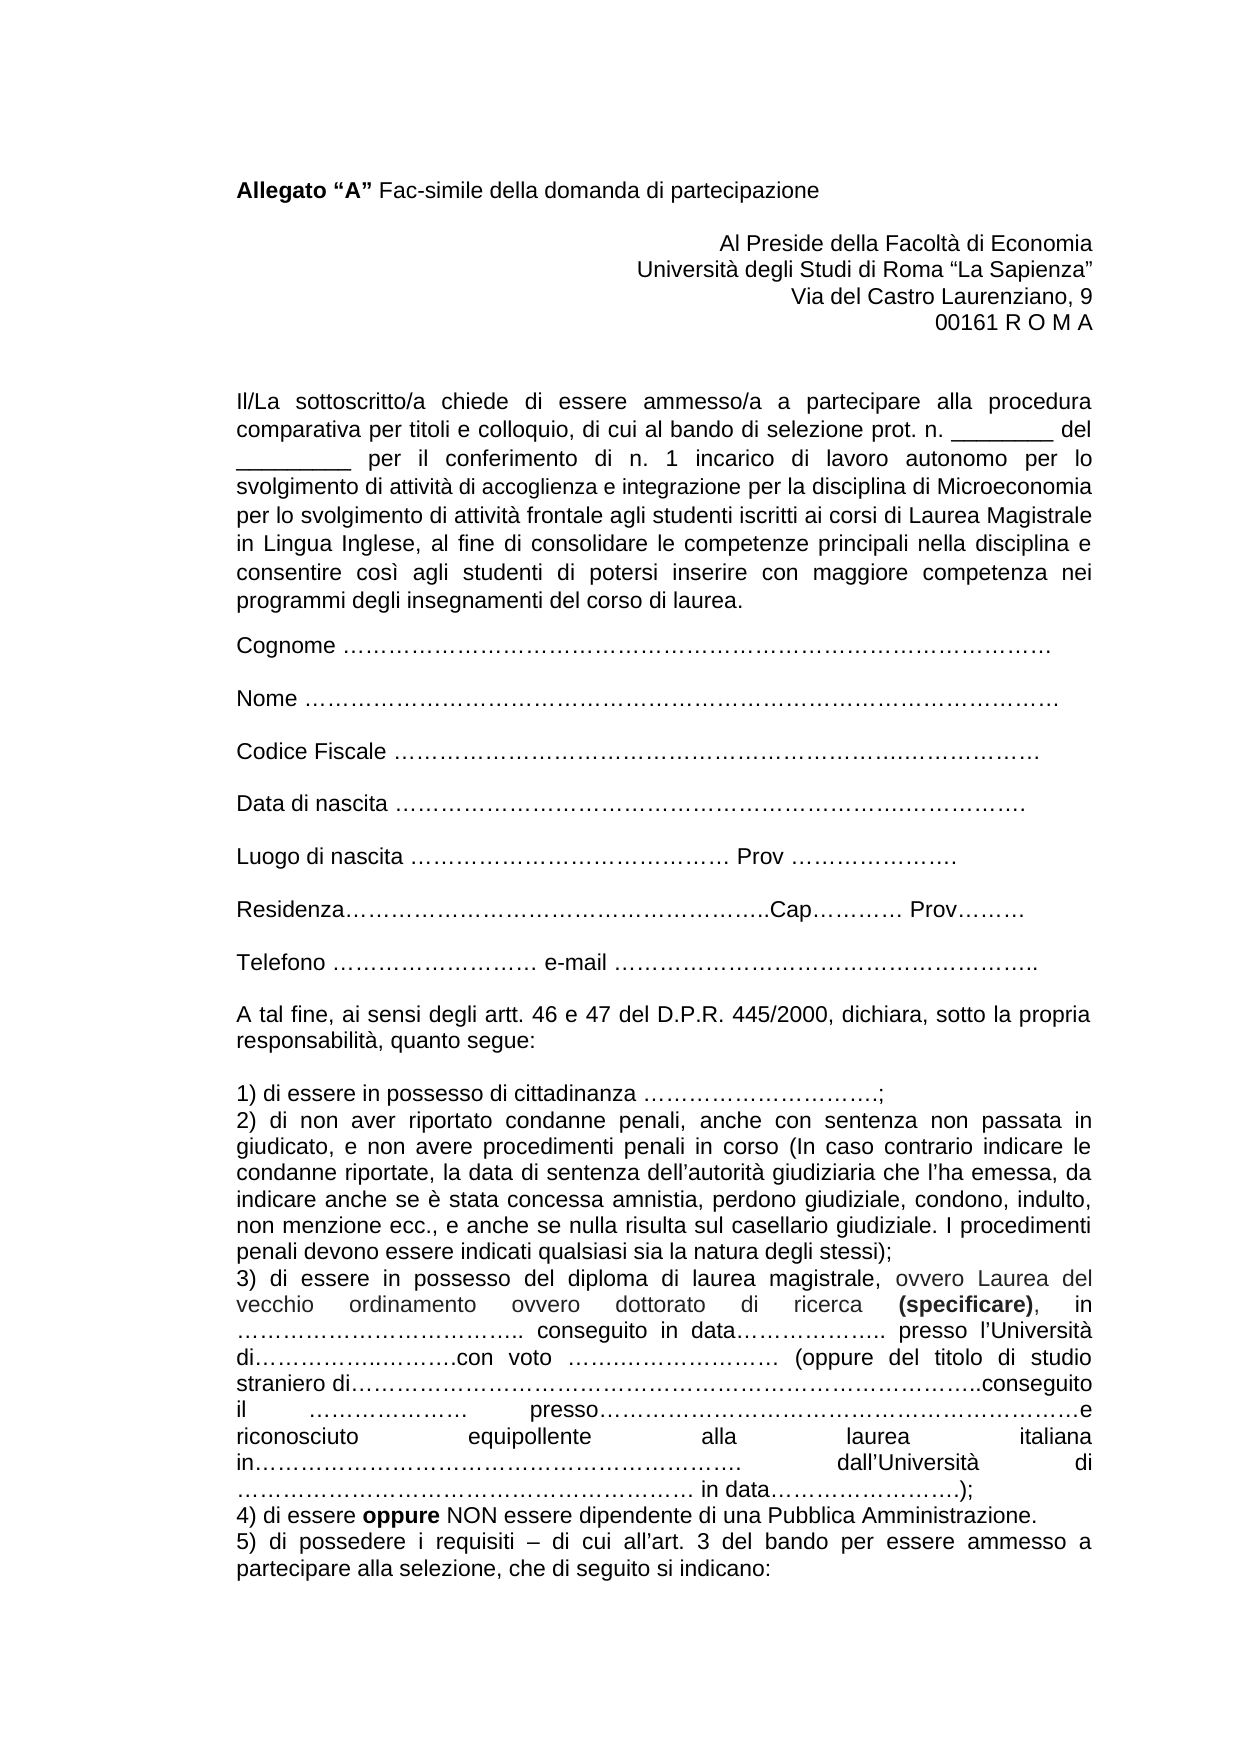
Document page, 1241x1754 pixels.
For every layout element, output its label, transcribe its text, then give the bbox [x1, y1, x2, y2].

text Al Preside della Facoltà di Economia [236, 230, 1092, 256]
text 5) di possedere i requisiti – di cui all’art. 3 del bando per essere ammesso a partecipare alla selezione, che di seguito si indicano: [236, 1528, 1092, 1581]
text Università degli Studi di Roma “La Sapienza” [236, 256, 1092, 283]
text Il/La sottoscritto/a chiede di essere ammesso/a a partecipare alla procedura comparativa per titoli e colloquio, di cui al bando di selezione prot. n. ________ del _________ per il conferimento di n. 1 incarico di lavoro autonomo per lo svolgimento di attività di accoglienza e integrazione per la disciplina di Microeconomia per lo svolgimento di attività frontale agli studenti iscritti ai corsi di Laurea Magistrale in Lingua Inglese, al fine di consolidare le competenze principali nella disciplina e consentire così agli studenti di potersi inserire con maggiore competenza nei programmi degli insegnamenti del corso di laurea. [236, 388, 1092, 613]
text Allegato “A” Fac-simile della domanda di partecipazione [236, 177, 1092, 203]
text Data di nascita ………………………………………………………….……………. [236, 790, 1092, 817]
text Codice Fiscale ………………………………………………………….……………… [236, 738, 1092, 764]
text Luogo di nascita …………………………………… Prov …………………. [236, 843, 1092, 869]
text Cognome ………………………………………………………………………………… [236, 632, 1092, 658]
text 3) di essere in possesso del diploma di laurea magistrale, ovvero Laurea del vecchio ordinamento ovvero dottorato di ricerca (specificare), in ……………………………….. conseguito in data……………….. presso l’Università di……………..……….con voto …….………………… (oppure del titolo di studio straniero di………………………………………………………………………..conseguito il ………………… presso………………………………………………………e riconosciuto equipollente alla laurea italiana in………………………………………………………. dall’Università di …………………………………………………… in data…………………….); [236, 1291, 1092, 1502]
text 00161 R O M A [236, 309, 1092, 335]
text 2) di non aver riportato condanne penali, anche con sentenza non passata in giudicato, e non avere procedimenti penali in corso (In caso contrario indicare le condanne riportate, la data di sentenza dell’autorità giudiziaria che l’ha emessa, da indicare anche se è stata concessa amnistia, perdono giudiziale, condono, indulto, non menzione ecc., e anche se nulla risulta sul casellario giudiziale. I procedimenti penali devono essere indicati qualsiasi sia la natura degli stessi); [236, 1107, 1092, 1265]
text Nome ……………………………………………………………………………………… [236, 685, 1092, 711]
text Residenza………………………………………………..Cap………… Prov……… [236, 896, 1092, 922]
text Via del Castro Laurenziano, 9 [236, 283, 1092, 309]
text A tal fine, ai sensi degli artt. 46 e 47 del D.P.R. 445/2000, dichiara, sotto la propria responsabilità, quanto segue: [236, 1001, 1092, 1054]
text 1) di essere in possesso di cittadinanza ………………………….; [236, 1080, 1092, 1107]
text 4) di essere oppure NON essere dipendente di una Pubblica Amministrazione. [236, 1502, 1092, 1528]
text Telefono ……………………… e-mail ……………………………………………….. [236, 948, 1092, 975]
